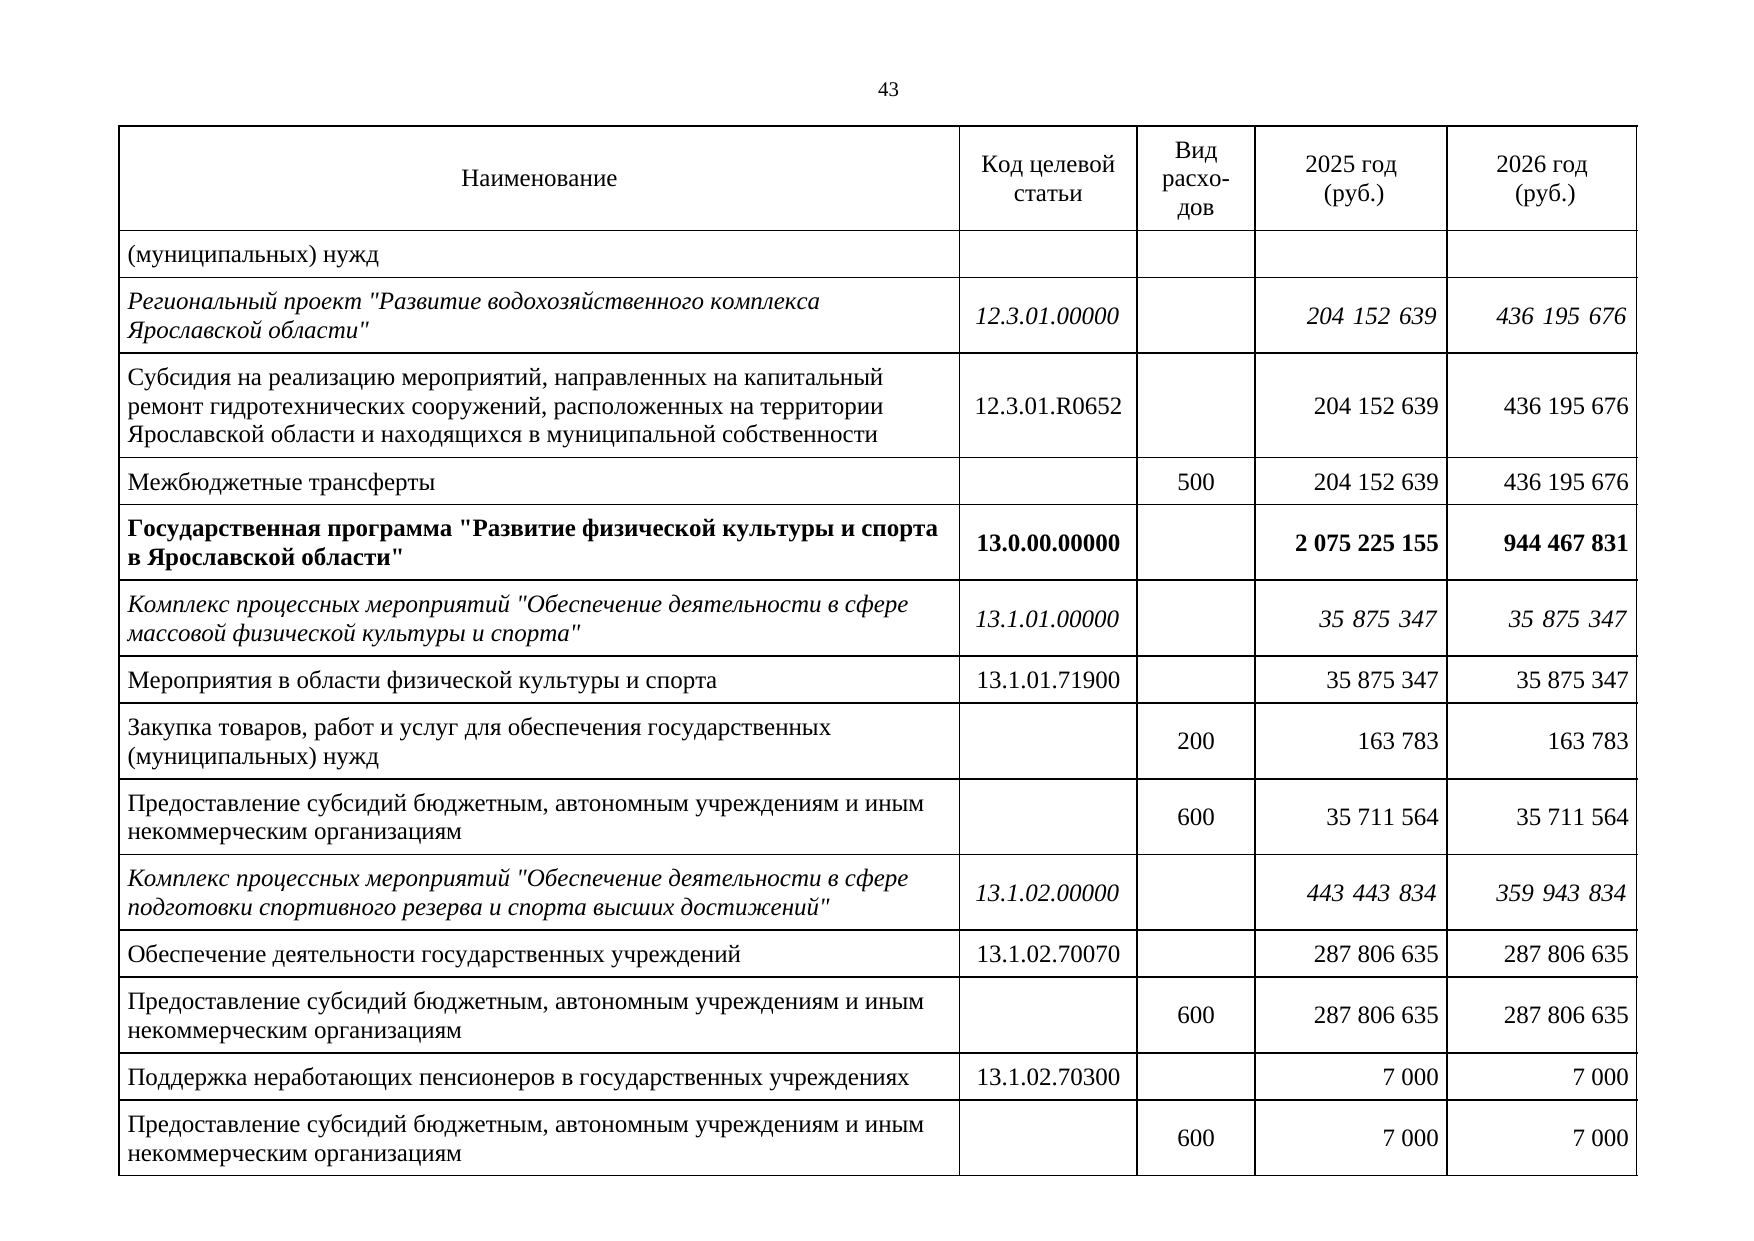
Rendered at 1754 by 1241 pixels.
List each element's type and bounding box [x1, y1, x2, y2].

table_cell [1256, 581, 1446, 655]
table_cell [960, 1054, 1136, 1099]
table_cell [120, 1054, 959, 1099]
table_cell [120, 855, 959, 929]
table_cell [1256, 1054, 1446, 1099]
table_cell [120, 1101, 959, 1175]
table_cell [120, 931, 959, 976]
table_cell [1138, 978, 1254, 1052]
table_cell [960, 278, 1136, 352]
table_header [960, 127, 1136, 229]
table_header [120, 127, 959, 229]
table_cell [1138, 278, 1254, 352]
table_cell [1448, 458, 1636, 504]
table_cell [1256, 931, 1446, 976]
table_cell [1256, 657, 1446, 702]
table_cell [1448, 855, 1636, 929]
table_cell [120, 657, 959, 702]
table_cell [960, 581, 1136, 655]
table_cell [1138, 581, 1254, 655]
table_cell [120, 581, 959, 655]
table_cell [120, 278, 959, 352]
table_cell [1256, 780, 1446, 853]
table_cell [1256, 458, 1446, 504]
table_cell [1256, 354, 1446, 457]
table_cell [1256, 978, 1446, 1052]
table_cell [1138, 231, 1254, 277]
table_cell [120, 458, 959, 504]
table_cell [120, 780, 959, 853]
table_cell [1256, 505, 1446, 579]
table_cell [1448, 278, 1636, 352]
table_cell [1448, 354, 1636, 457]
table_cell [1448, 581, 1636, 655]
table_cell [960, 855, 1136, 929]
table_header [1448, 127, 1636, 229]
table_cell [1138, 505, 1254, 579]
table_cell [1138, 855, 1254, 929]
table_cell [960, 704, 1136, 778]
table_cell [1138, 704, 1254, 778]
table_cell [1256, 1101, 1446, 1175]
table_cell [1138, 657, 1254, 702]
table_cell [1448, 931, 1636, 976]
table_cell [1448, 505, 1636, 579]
table_header [1138, 127, 1254, 229]
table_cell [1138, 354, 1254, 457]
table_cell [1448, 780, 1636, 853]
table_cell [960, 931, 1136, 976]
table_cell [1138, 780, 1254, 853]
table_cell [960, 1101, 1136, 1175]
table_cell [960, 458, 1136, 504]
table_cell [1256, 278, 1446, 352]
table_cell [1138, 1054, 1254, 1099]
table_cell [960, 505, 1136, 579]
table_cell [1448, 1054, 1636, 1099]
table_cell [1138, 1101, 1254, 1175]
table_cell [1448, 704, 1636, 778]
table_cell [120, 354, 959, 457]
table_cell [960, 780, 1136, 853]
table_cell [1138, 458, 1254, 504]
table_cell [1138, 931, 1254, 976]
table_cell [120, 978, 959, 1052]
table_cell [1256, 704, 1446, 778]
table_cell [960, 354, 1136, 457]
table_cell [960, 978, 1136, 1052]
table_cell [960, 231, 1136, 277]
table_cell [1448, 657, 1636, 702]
table_header [1256, 127, 1446, 229]
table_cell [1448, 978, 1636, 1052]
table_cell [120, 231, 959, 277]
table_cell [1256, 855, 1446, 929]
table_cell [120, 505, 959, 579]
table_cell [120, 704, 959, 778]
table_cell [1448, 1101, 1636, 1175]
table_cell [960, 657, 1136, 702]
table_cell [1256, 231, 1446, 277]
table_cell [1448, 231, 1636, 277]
